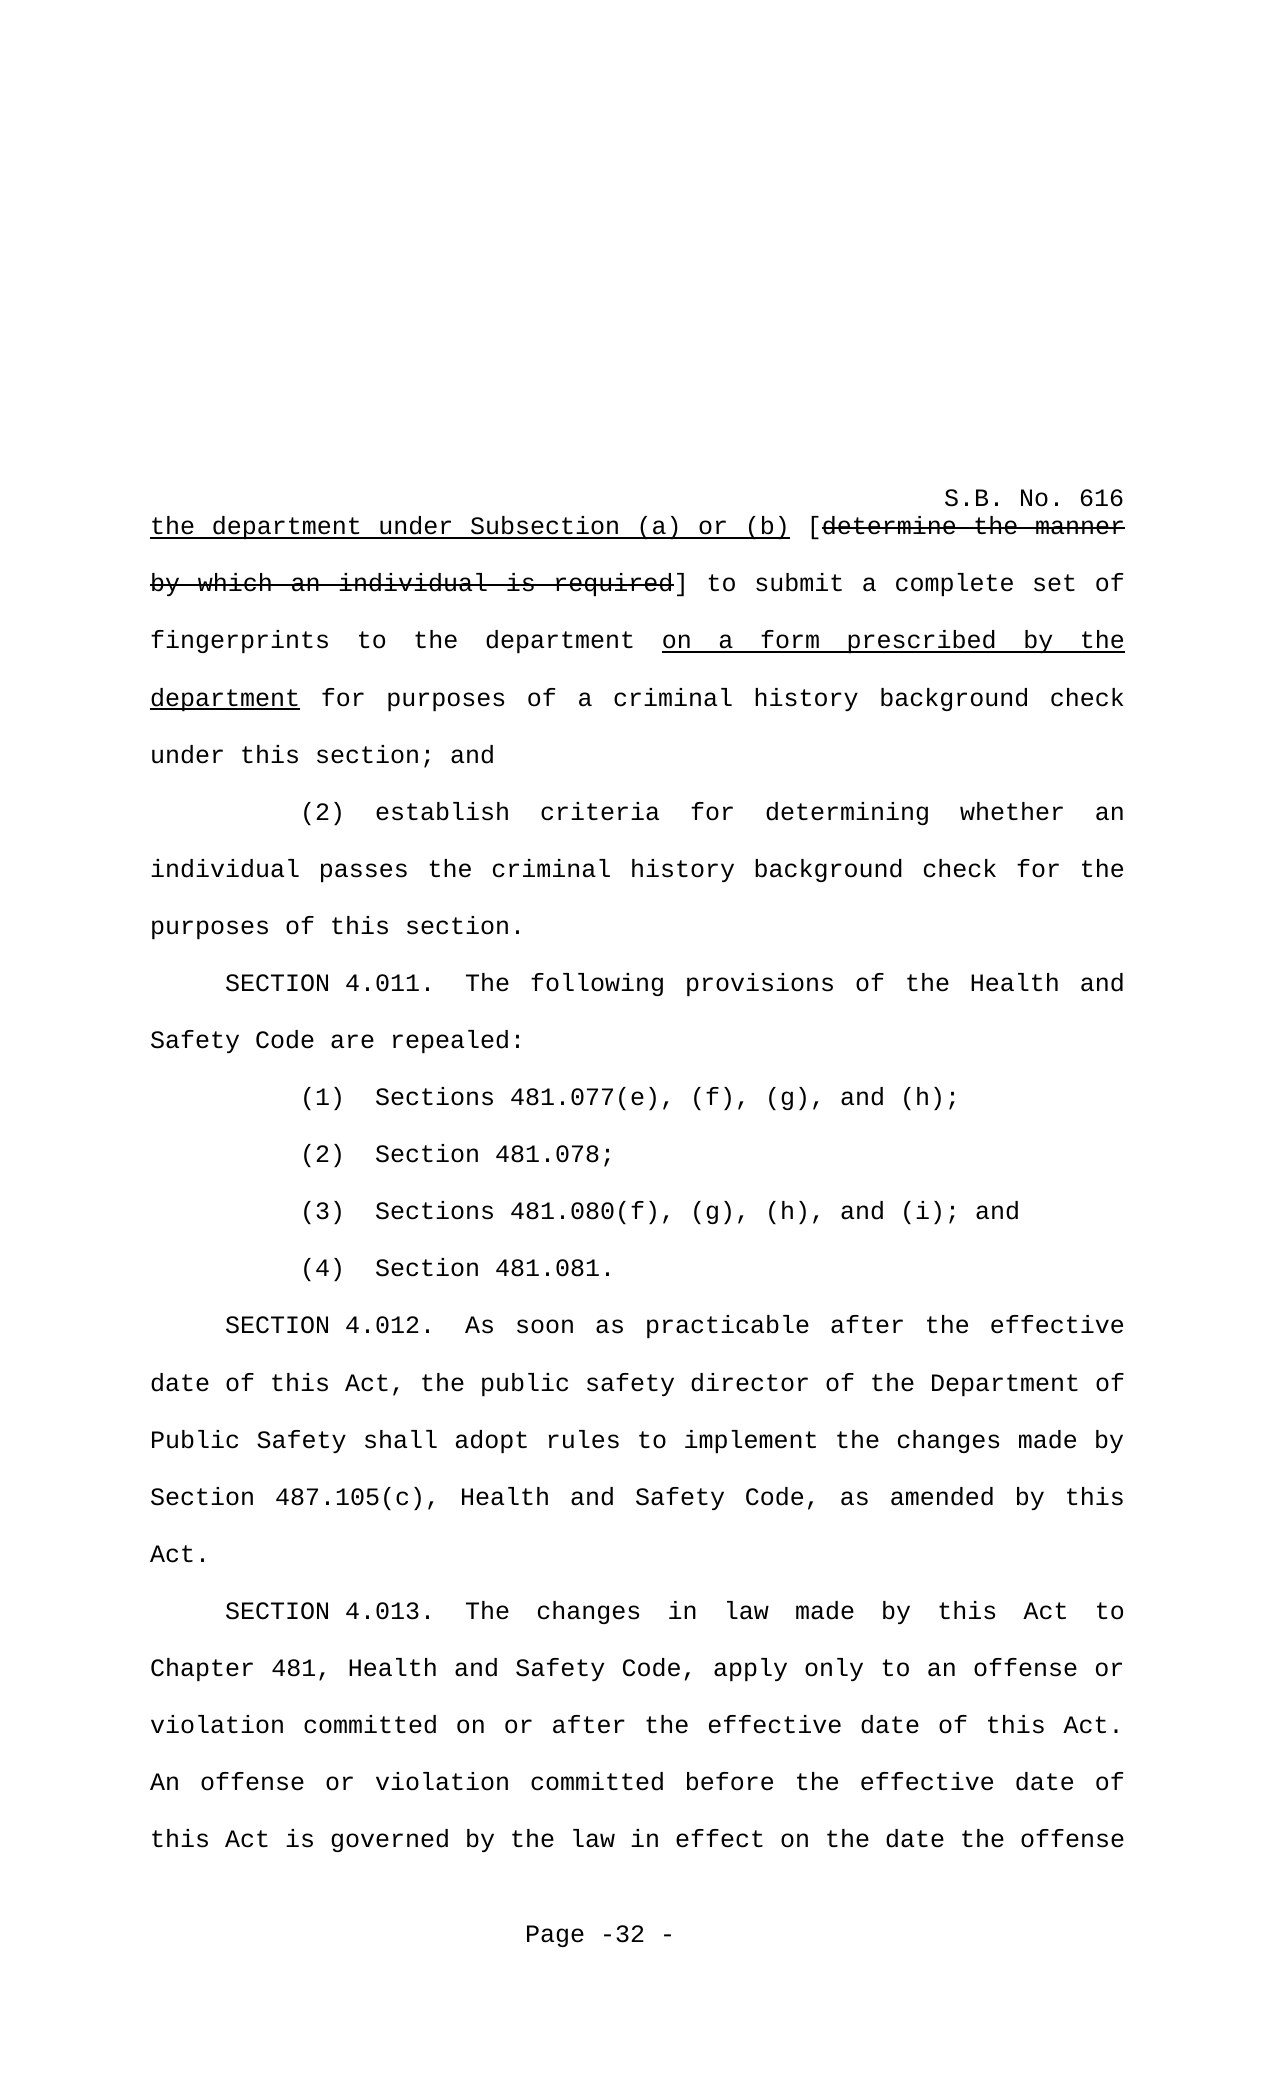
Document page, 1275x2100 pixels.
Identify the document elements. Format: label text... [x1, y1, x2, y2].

text (2) establish criteria for determining whether an individual passes the criminal history background check for the purposes of this section. [150, 799, 1125, 942]
text (3) Sections 481.080(f), (g), (h), and (i); and [150, 1199, 1125, 1227]
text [150, 514, 1125, 771]
text (2) Section 481.078; [150, 1142, 1125, 1170]
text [150, 1598, 1125, 1855]
text SECTION 4.011. The following provisions of the Health and Safety Code are repealed: [150, 970, 1125, 1056]
text (4) Section 481.081. [150, 1256, 1125, 1284]
text SECTION 4.012. As soon as practicable after the effective date of this Act, the public safety director of the Department of Public Safety shall adopt rules to implement the changes made by Section 487.105(c), Health and Safety Code, as amended by this Act. [150, 1313, 1125, 1570]
text (1) Sections 481.077(e), (f), (g), and (h); [150, 1084, 1125, 1113]
